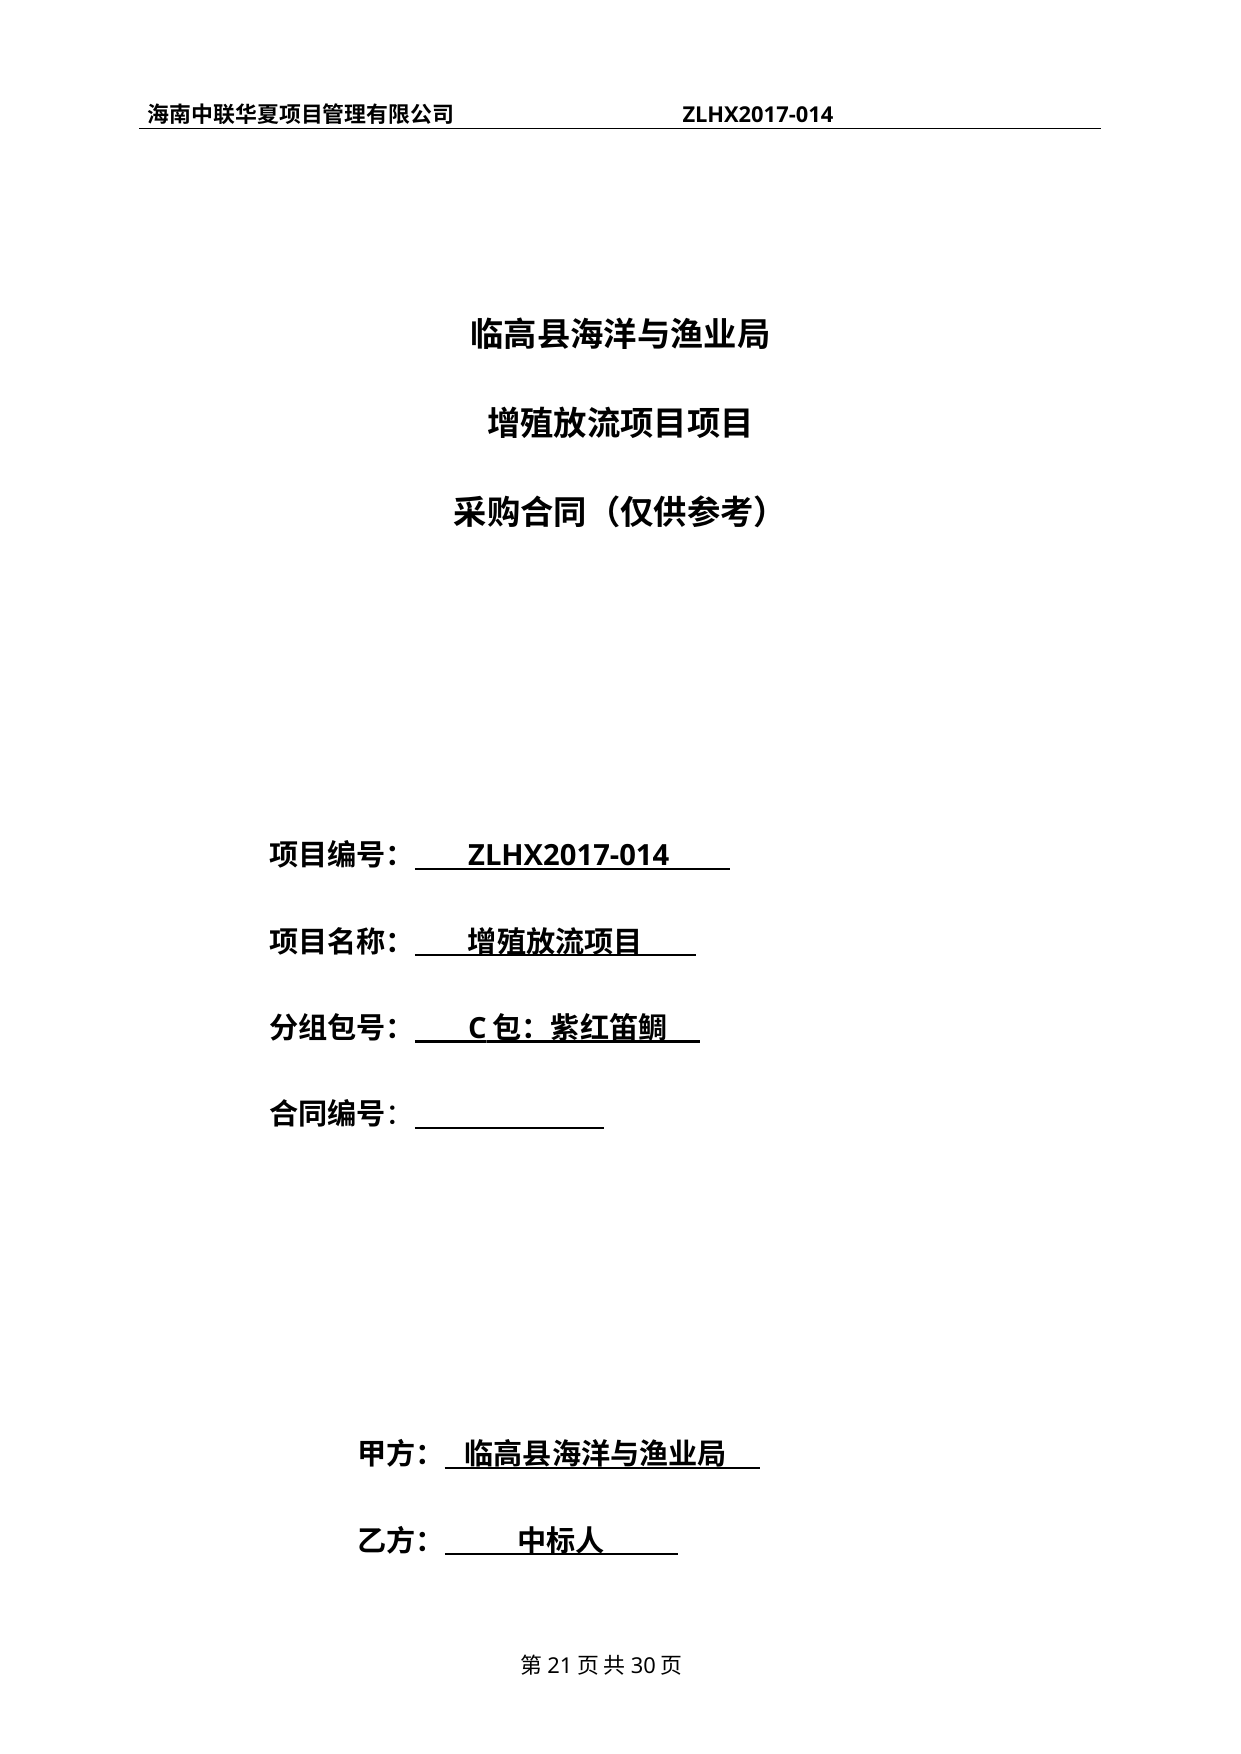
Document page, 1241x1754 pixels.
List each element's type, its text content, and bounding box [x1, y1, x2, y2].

text 分组包号： C包：紫红笛鲷 [148, 993, 1093, 1058]
text 甲方： 临高县海洋与渔业局 [148, 1419, 1093, 1484]
text 增殖放流项目项目 [148, 388, 1093, 453]
text 采购合同（仅供参考） [148, 477, 1093, 542]
text 临高县海洋与渔业局 [148, 299, 1093, 364]
text 项目名称： 增殖放流项目 [148, 907, 1093, 972]
text 合同编号： [148, 1079, 1093, 1144]
text 项目编号： ZLHX2017-014 [148, 821, 1093, 886]
text 乙方： 中标人 [148, 1506, 1093, 1571]
